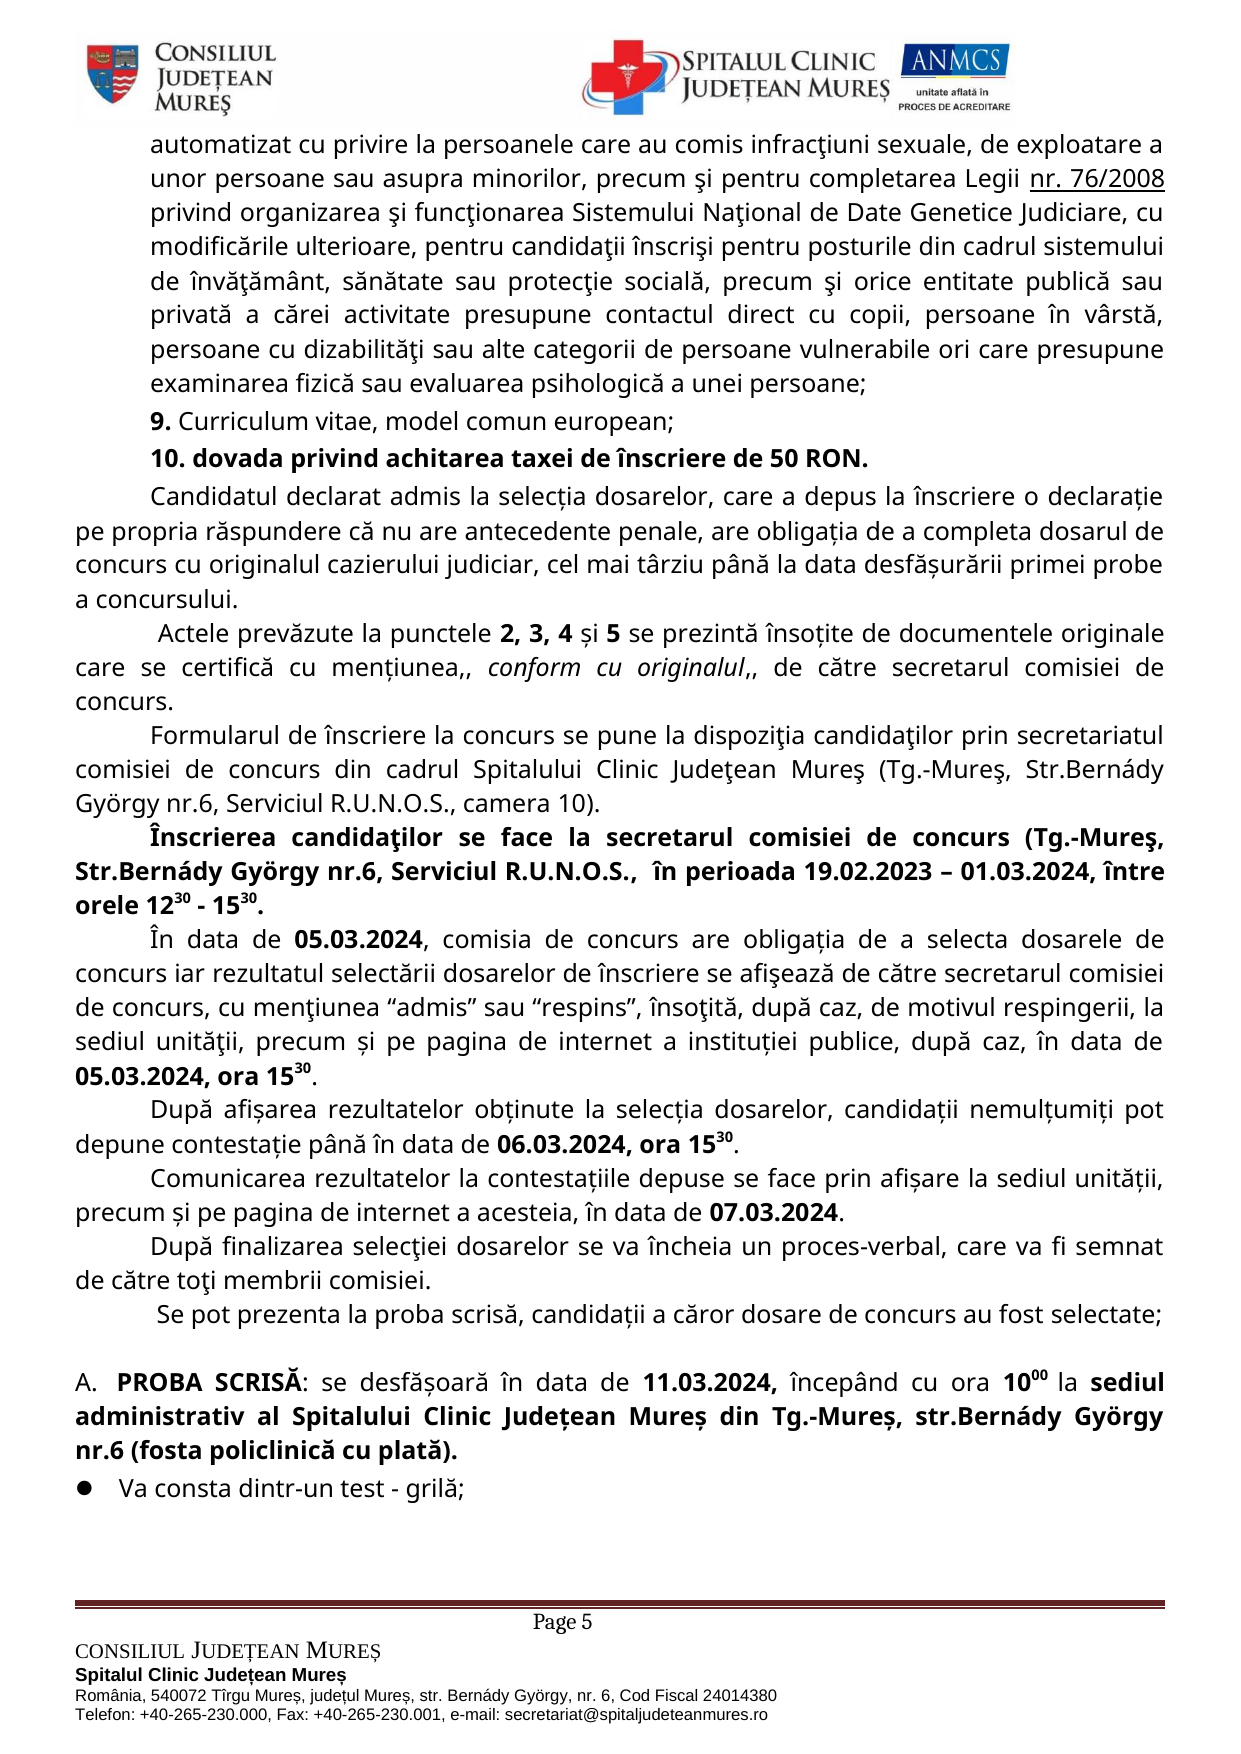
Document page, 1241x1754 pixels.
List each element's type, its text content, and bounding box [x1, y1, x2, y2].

text 9. Curriculum vitae, model comun european; [75, 403, 1165, 437]
text Candidatul declarat admis la selecția dosarelor, care a depus la înscriere o declarație pe propria răspundere că nu are antecedente penale, are obligația de a completa dosarul de concurs cu originalul cazierului judiciar, cel mai târziu până la data desfășurării primei probe a concursului. [75, 479, 1165, 615]
text Comunicarea rezultatelor la contestațiile depuse se face prin afișare la sediul unității, precum și pe pagina de internet a acesteia, în data de 07.03.2024. [75, 1160, 1165, 1228]
text Actele prevăzute la punctele 2, 3, 4 și 5 se prezintă însoțite de documentele originale care se certifică cu mențiunea,, conform cu originalul,, de către secretarul comisiei de concurs. [75, 615, 1165, 717]
text După afișarea rezultatelor obținute la selecția dosarelor, candidații nemulțumiți pot depune contestație până în data de 06.03.2024, ora 1530. [75, 1092, 1165, 1160]
text Formularul de înscriere la concurs se pune la dispoziţia candidaţilor prin secretariatul comisiei de concurs din cadrul Spitalului Clinic Judeţean Mureş (Tg.-Mureş, Str.Bernády György nr.6, Serviciul R.U.N.O.S., camera 10). [75, 717, 1165, 820]
text Înscrierea candidaţilor se face la secretarul comisiei de concurs (Tg.-Mureş, Str.Bernády György nr.6, Serviciul R.U.N.O.S., în perioada 19.02.2023 – 01.03.2024, între orele 1230 - 1530. [75, 820, 1165, 922]
text În data de 05.03.2024, comisia de concurs are obligația de a selecta dosarele de concurs iar rezultatul selectării dosarelor de înscriere se afişează de către secretarul comisiei de concurs, cu menţiunea “admis” sau “respins”, însoţită, după caz, de motivul respingerii, la sediul unităţii, precum și pe pagina de internet a instituției publice, după caz, în data de 05.03.2024, ora 1530. [75, 922, 1165, 1092]
text Se pot prezenta la proba scrisă, candidații a căror dosare de concurs au fost selectate; [150, 1297, 1165, 1331]
list PROBA SCRISĂ: se desfășoară în data de 11.03.2024, începând cu ora 1000 la sediul administrativ al Spitalului Clinic Județean Mureș din Tg.-Mureș, str.Bernády György nr.6 (fosta policlinică cu plată). [75, 1365, 1165, 1467]
text După finalizarea selecţiei dosarelor se va încheia un proces-verbal, care va fi semnat de către toţi membrii comisiei. [75, 1228, 1165, 1297]
list Va consta dintr-un test - grilă; [75, 1471, 1165, 1505]
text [150, 127, 1165, 399]
text 10. dovada privind achitarea taxei de înscriere de 50 RON. [75, 441, 1165, 475]
picture [75, 30, 1016, 127]
